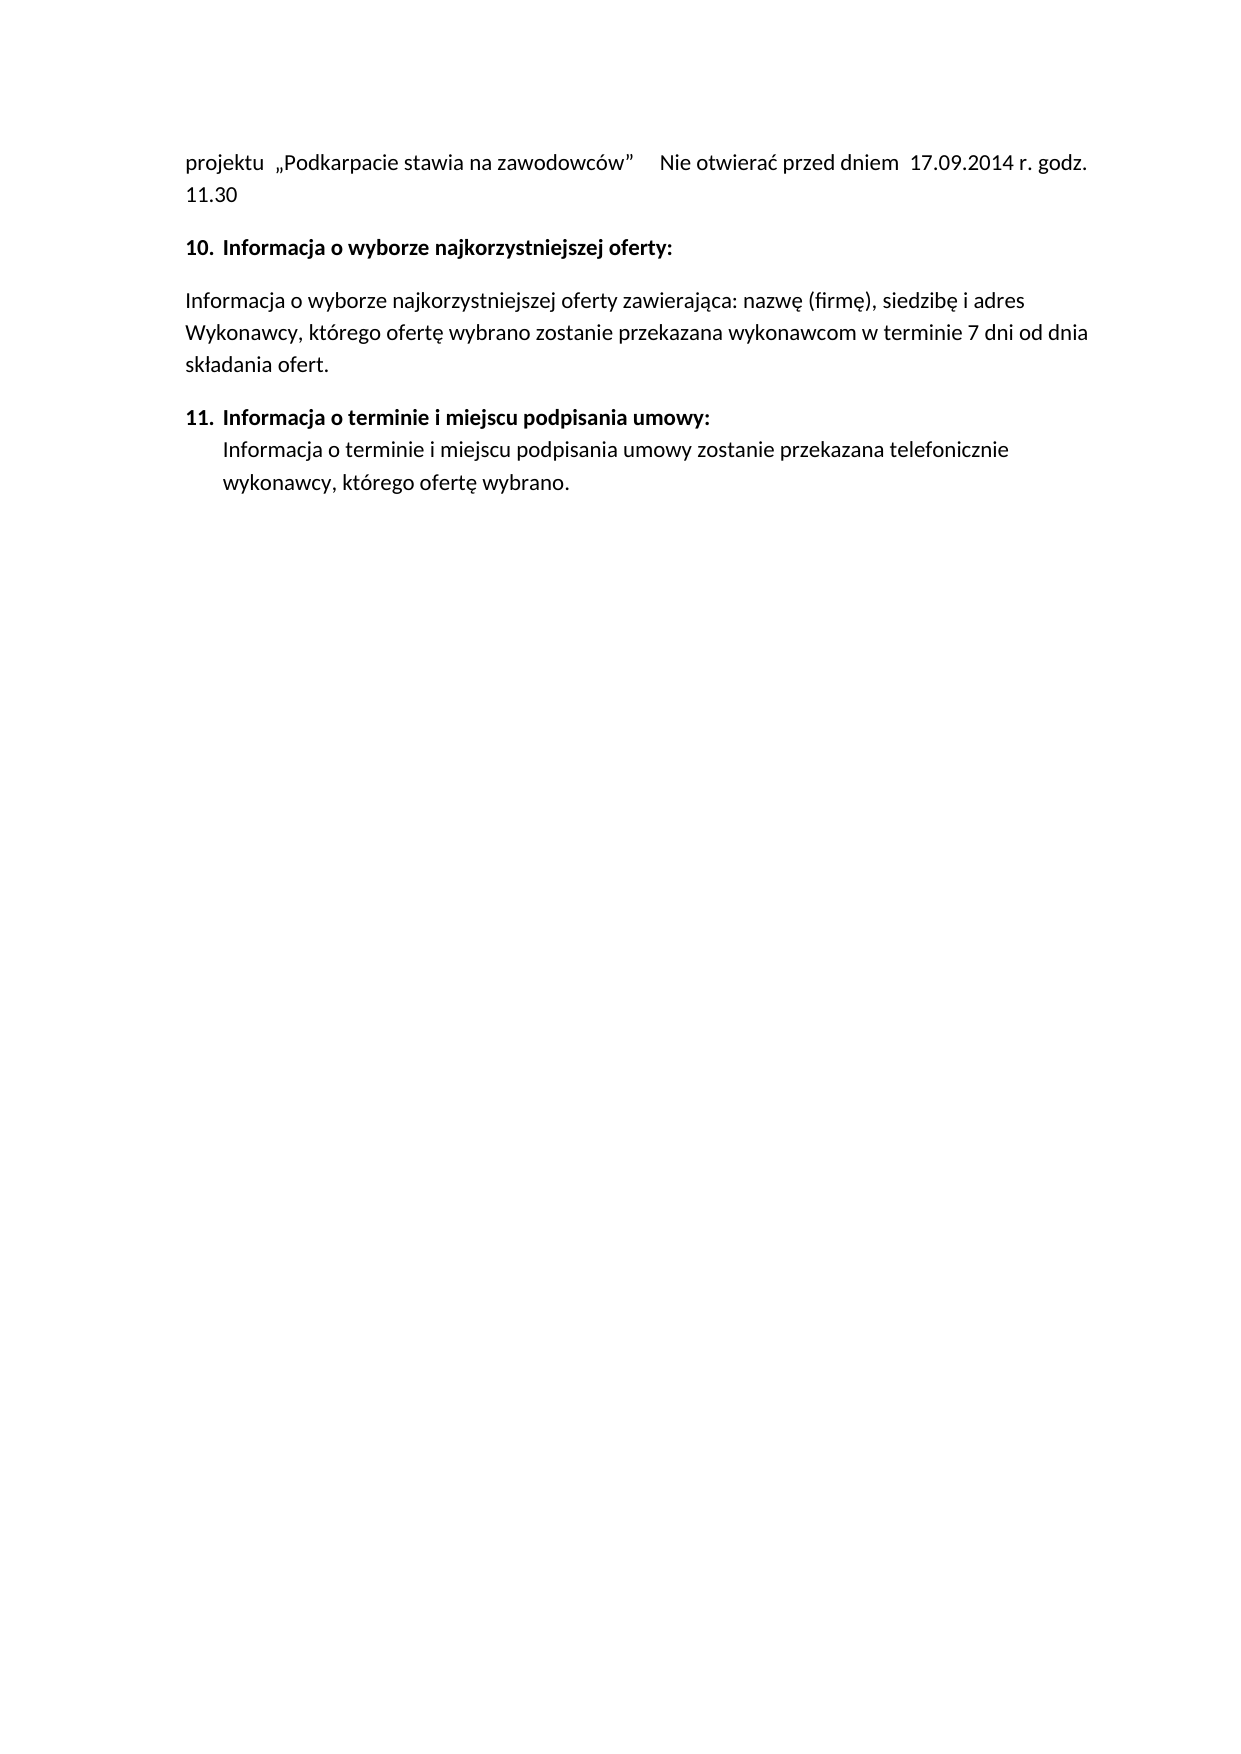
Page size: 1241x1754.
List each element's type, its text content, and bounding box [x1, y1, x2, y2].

list Informacja o terminie i miejscu podpisania umowy: [185, 403, 1093, 431]
list Informacja o wyborze najkorzystniejszej oferty: [185, 233, 1093, 261]
text Informacja o wyborze najkorzystniejszej oferty zawierająca: nazwę (firmę), siedzibę i adres Wykonawcy, którego ofertę wybrano zostanie przekazana wykonawcom w terminie 7 dni od dnia składania ofert. [185, 286, 1093, 378]
list Informacja o terminie i miejscu podpisania umowy zostanie przekazana telefonicznie wykonawcy, którego ofertę wybrano. [223, 435, 1093, 496]
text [185, 148, 1093, 208]
